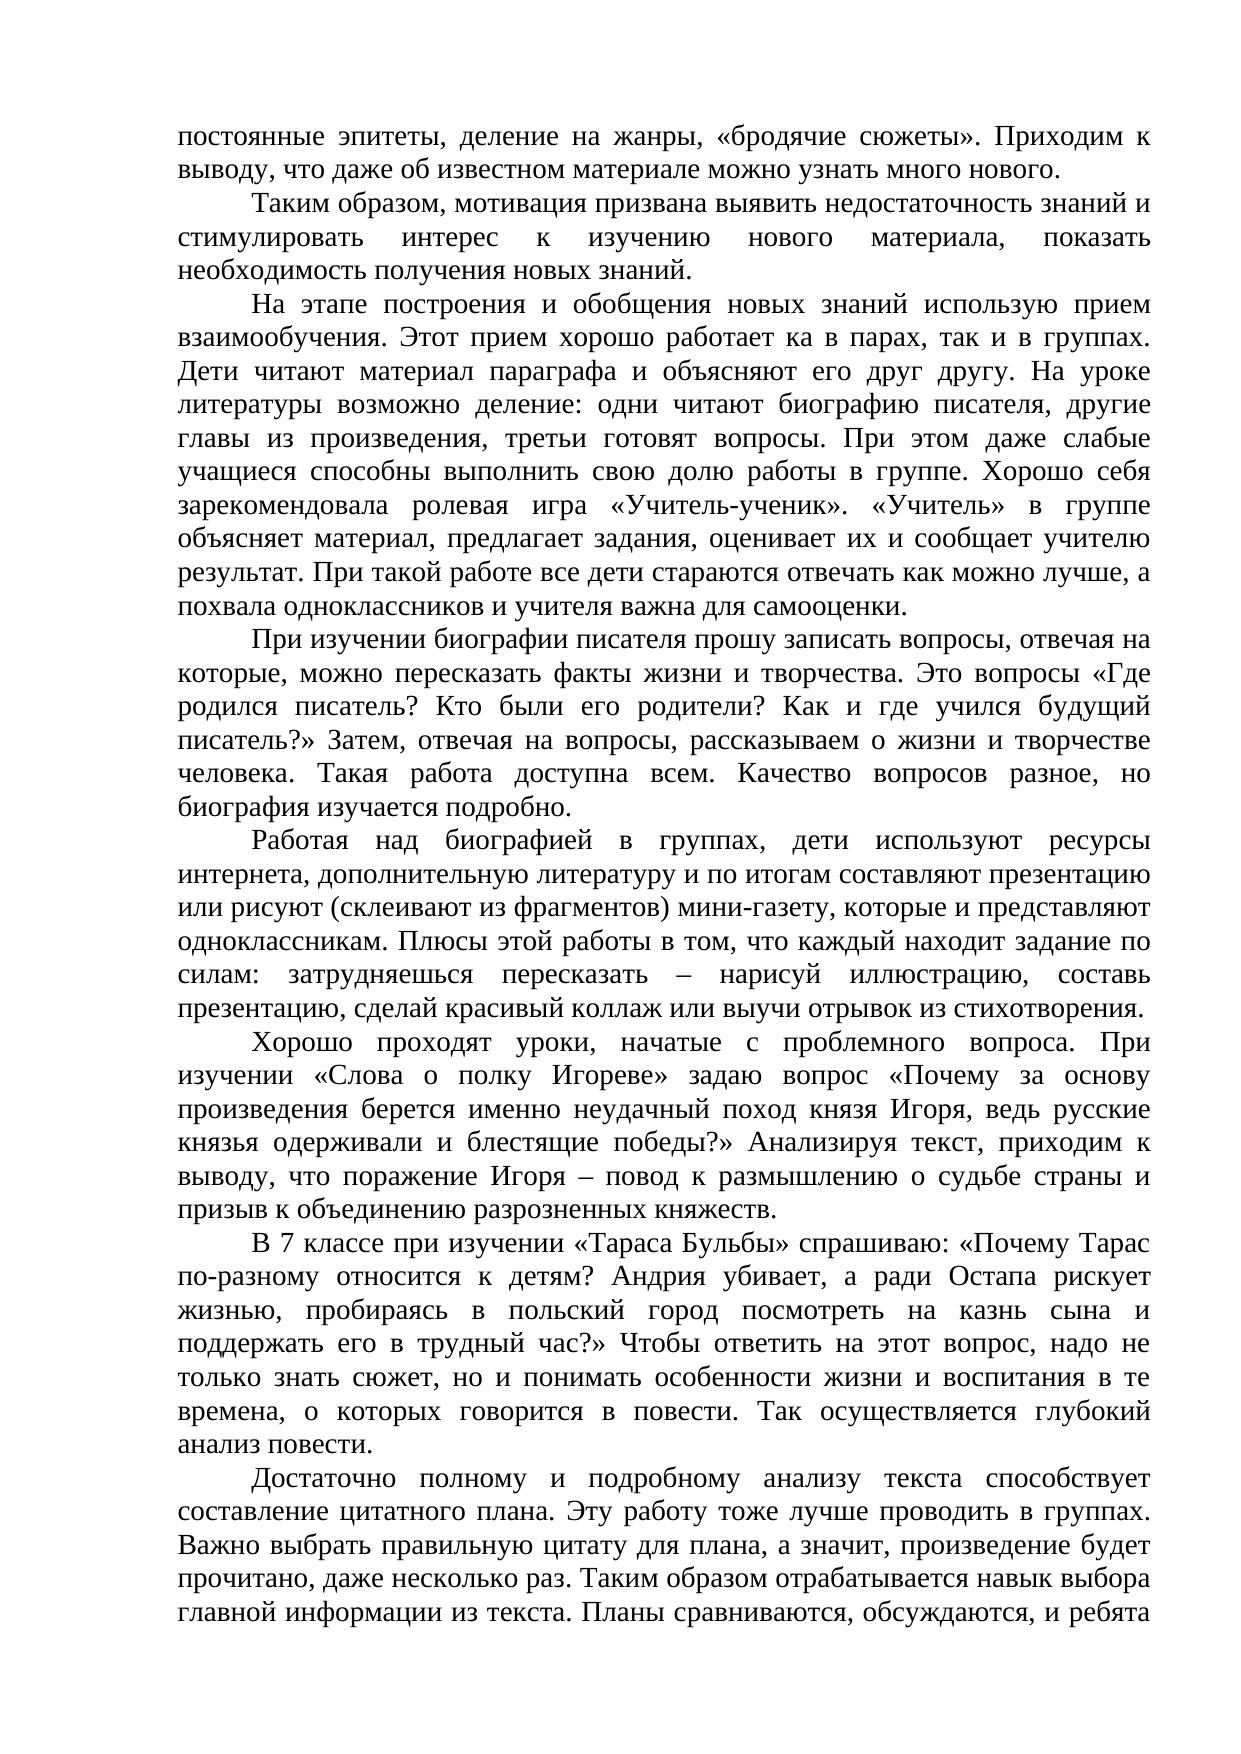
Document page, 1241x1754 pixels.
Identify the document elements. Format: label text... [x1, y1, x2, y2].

text В 7 классе при изучении «Тараса Бульбы» спрашиваю: «Почему Тарас по-разному относится к детям? Андрия убивает, а ради Остапа рискует жизнью, пробираясь в польский город посмотреть на казнь сына и поддержать его в трудный час?» Чтобы ответить на этот вопрос, надо не только знать сюжет, но и понимать особенности жизни и воспитания в те времена, о которых говорится в повести. Так осуществляется глубокий анализ повести. [177, 1225, 1152, 1460]
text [177, 1460, 1152, 1627]
text Хорошо проходят уроки, начатые с проблемного вопроса. При изучении «Слова о полку Игореве» задаю вопрос «Почему за основу произведения берется именно неудачный поход князя Игоря, ведь русские князья одерживали и блестящие победы?» Анализируя текст, приходим к выводу, что поражение Игоря – повод к размышлению о судьбе страны и призыв к объединению разрозненных княжеств. [177, 1024, 1152, 1225]
text На этапе построения и обобщения новых знаний использую прием взаимообучения. Этот прием хорошо работает ка в парах, так и в группах. Дети читают материал параграфа и объясняют его друг другу. На уроке литературы возможно деление: одни читают биографию писателя, другие главы из произведения, третьи готовят вопросы. При этом даже слабые учащиеся способны выполнить свою долю работы в группе. Хорошо себя зарекомендовала ролевая игра «Учитель-ученик». «Учитель» в группе объясняет материал, предлагает задания, оценивает их и сообщает учителю результат. При такой работе все дети стараются отвечать как можно лучше, а похвала одноклассников и учителя важна для самооценки. [177, 286, 1152, 621]
text Таким образом, мотивация призвана выявить недостаточность знаний и стимулировать интерес к изучению нового материала, показать необходимость получения новых знаний. [177, 185, 1152, 286]
text При изучении биографии писателя прошу записать вопросы, отвечая на которые, можно пересказать факты жизни и творчества. Это вопросы «Где родился писатель? Кто были его родители? Как и где учился будущий писатель?» Затем, отвечая на вопросы, рассказываем о жизни и творчестве человека. Такая работа доступна всем. Качество вопросов разное, но биография изучается подробно. [177, 621, 1152, 822]
text Работая над биографией в группах, дети используют ресурсы интернета, дополнительную литературу и по итогам составляют презентацию или рисуют (склеивают из фрагментов) мини-газету, которые и представляют одноклассникам. Плюсы этой работы в том, что каждый находит задание по силам: затрудняешься пересказать – нарисуй иллюстрацию, составь презентацию, сделай красивый коллаж или выучи отрывок из стихотворения. [177, 822, 1152, 1024]
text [177, 118, 1152, 185]
